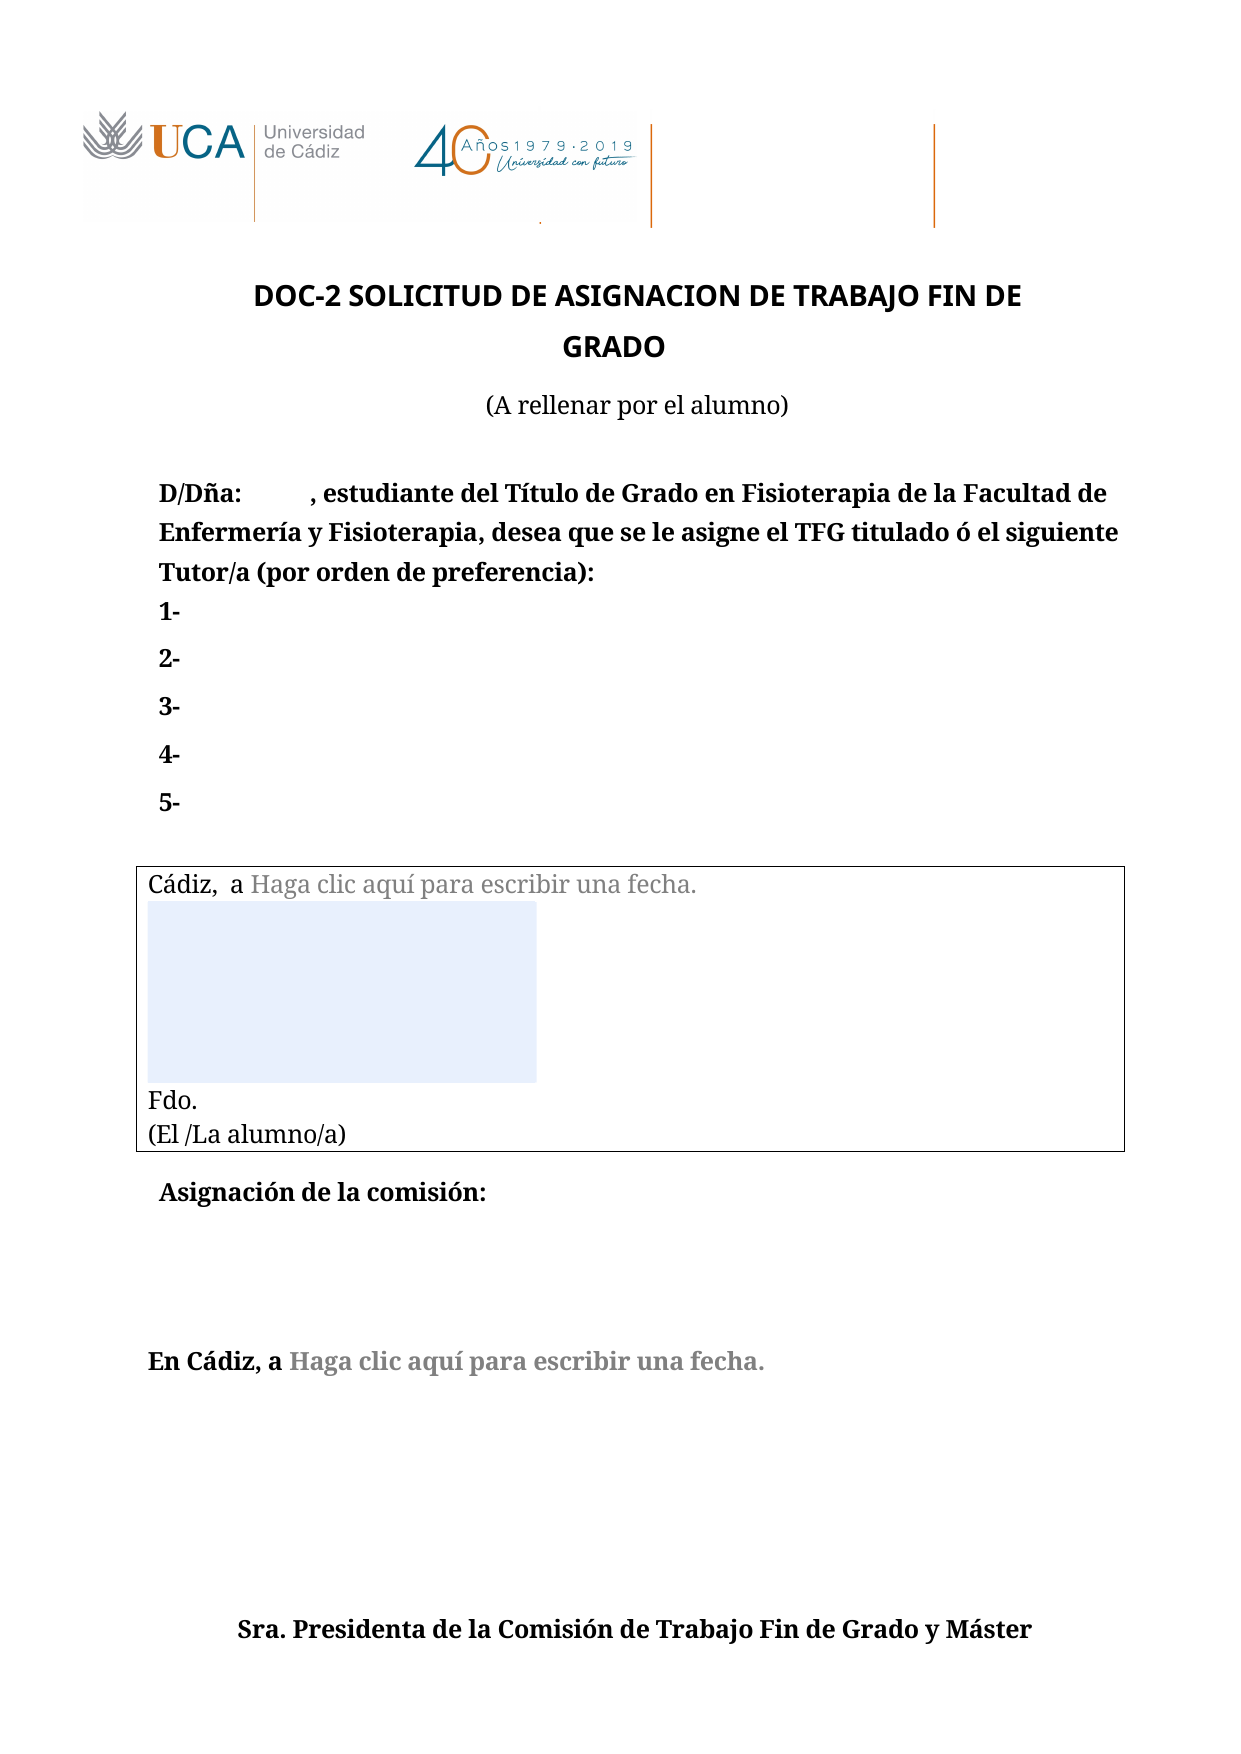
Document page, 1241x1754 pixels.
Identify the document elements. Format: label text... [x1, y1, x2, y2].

picture [649, 109, 653, 228]
text DOC-2 SOLICITUD DE ASIGNACION DE TRABAJO FIN DE GRADO [158, 275, 1069, 366]
text 5- [158, 784, 1122, 818]
text 3- [158, 689, 1122, 723]
text En Cádiz, a [148, 1344, 1122, 1378]
table_header Cádiz, a Fdo. (El /La alumno/a) [137, 867, 1124, 1151]
picture [83, 106, 638, 224]
text Asignación de la comisión: [158, 1175, 1122, 1209]
text 4- [158, 737, 1122, 771]
picture [932, 109, 936, 228]
text 2- [158, 641, 1122, 675]
picture [147, 901, 537, 1083]
text (A rellenar por el alumno) [158, 388, 1069, 422]
text 1- [158, 593, 1122, 627]
text D/Dña: , estudiante del Título de Grado en de la , desea que se le asigne el TFG titulado ó el siguiente Tutor/a (por orden de preferencia): [158, 476, 1122, 588]
